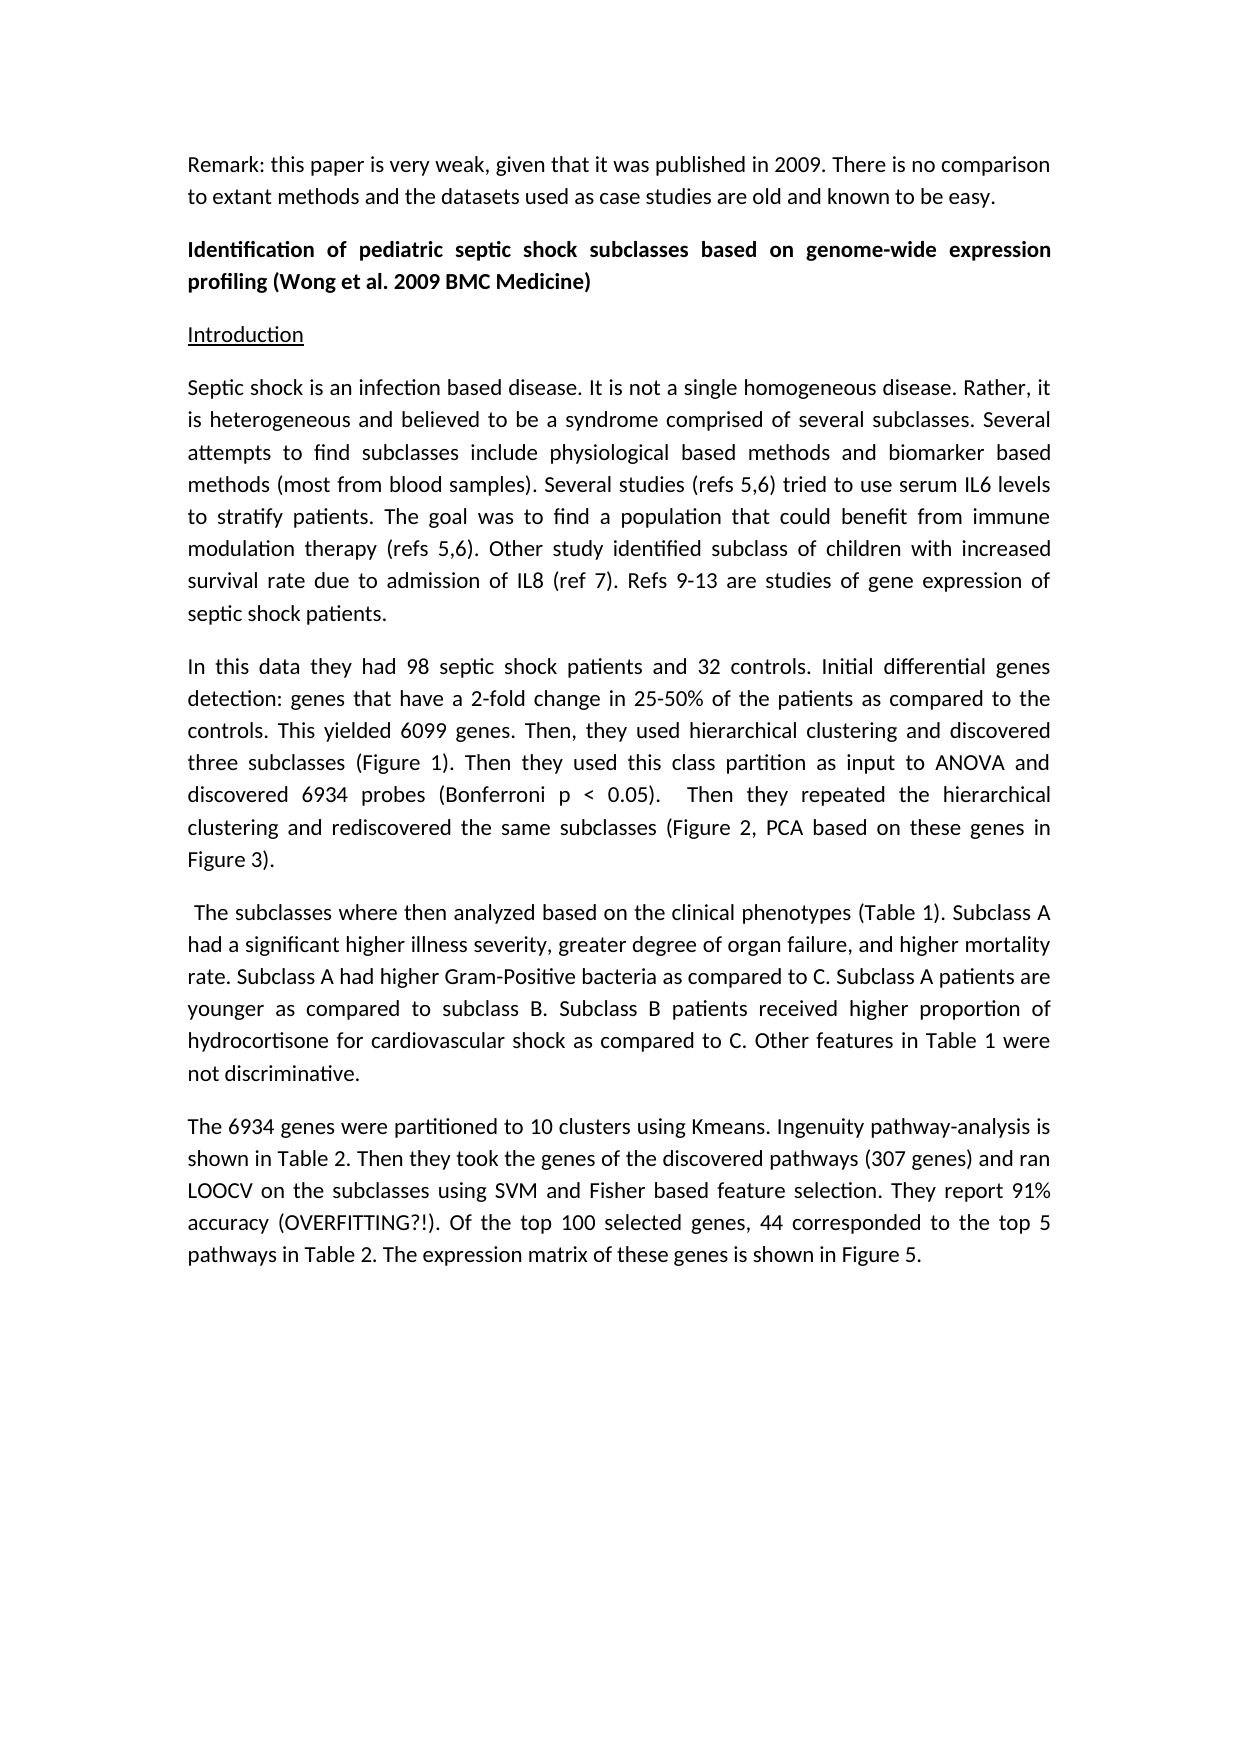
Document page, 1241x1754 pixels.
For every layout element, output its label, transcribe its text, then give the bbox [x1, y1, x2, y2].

text The subclasses where then analyzed based on the clinical phenotypes (Table 1). Subclass A had a significant higher illness severity, greater degree of organ failure, and higher mortality rate. Subclass A had higher Gram-Positive bacteria as compared to C. Subclass A patients are younger as compared to subclass B. Subclass B patients received higher proportion of hydrocortisone for cardiovascular shock as compared to C. Other features in Table 1 were not discriminative. [187, 898, 1053, 1087]
text Identification of pediatric septic shock subclasses based on genome-wide expression profiling (Wong et al. 2009 BMC Medicine) [187, 235, 1053, 295]
text In this data they had 98 septic shock patients and 32 controls. Initial differential genes detection: genes that have a 2-fold change in 25-50% of the patients as compared to the controls. This yielded 6099 genes. Then, they used hierarchical clustering and discovered three subclasses (Figure 1). Then they used this class partition as input to ANOVA and discovered 6934 probes (Bonferroni p < 0.05). Then they repeated the hierarchical clustering and rediscovered the same subclasses (Figure 2, PCA based on these genes in Figure 3). [187, 652, 1053, 873]
text The 6934 genes were partitioned to 10 clusters using Kmeans. Ingenuity pathway-analysis is shown in Table 2. Then they took the genes of the discovered pathways (307 genes) and ran LOOCV on the subclasses using SVM and Fisher based feature selection. They report 91% accuracy (OVERFITTING?!). Of the top 100 selected genes, 44 corresponded to the top 5 pathways in Table 2. The expression matrix of these genes is shown in Figure 5. [187, 1112, 1053, 1269]
text Septic shock is an infection based disease. It is not a single homogeneous disease. Rather, it is heterogeneous and believed to be a syndrome comprised of several subclasses. Several attempts to find subclasses include physiological based methods and biomarker based methods (most from blood samples). Several studies (refs 5,6) tried to use serum IL6 levels to stratify patients. The goal was to find a population that could benefit from immune modulation therapy (refs 5,6). Other study identified subclass of children with increased survival rate due to admission of IL8 (ref 7). Refs 9-13 are studies of gene expression of septic shock patients. [187, 373, 1053, 627]
text Remark: this paper is very weak, given that it was published in 2009. There is no comparison to extant methods and the datasets used as case studies are old and known to be easy. [187, 150, 1053, 210]
text Introduction [187, 320, 1053, 348]
